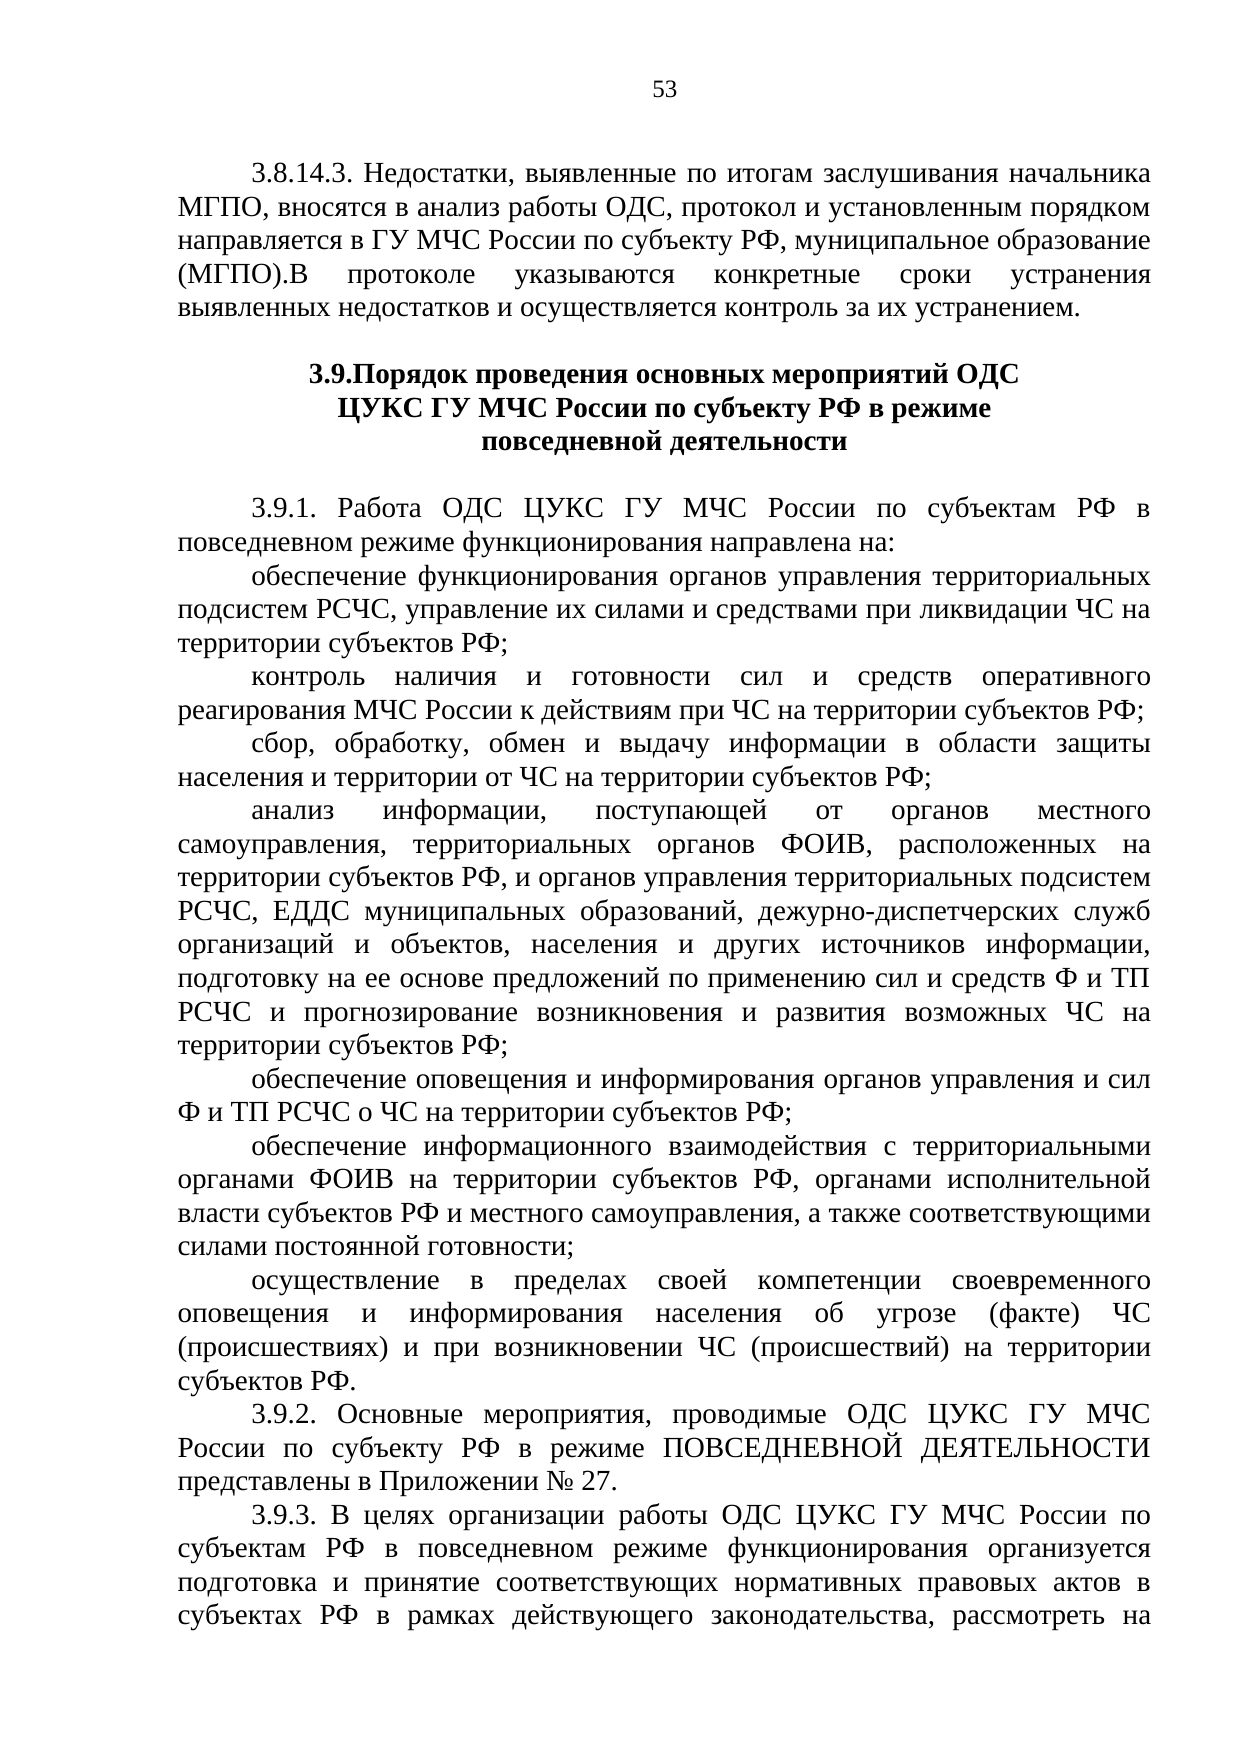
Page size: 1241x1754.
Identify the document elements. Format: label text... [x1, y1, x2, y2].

text обеспечение функционирования органов управления территориальных подсистем РСЧС, управление их силами и средствами при ликвидации ЧС на территории субъектов РФ; [177, 558, 1152, 658]
text обеспечение оповещения и информирования органов управления и сил Ф и ТП РСЧС о ЧС на территории субъектов РФ; [177, 1061, 1152, 1128]
text обеспечение информационного взаимодействия с территориальными органами ФОИВ на территории субъектов РФ, органами исполнительной власти субъектов РФ и местного самоуправления, а также соответствующими силами постоянной готовности; [177, 1128, 1152, 1262]
text осуществление в пределах своей компетенции своевременного оповещения и информирования населения об угрозе (факте) ЧС (происшествиях) и при возникновении ЧС (происшествий) на территории субъектов РФ. [177, 1262, 1152, 1396]
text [177, 1497, 1152, 1631]
text контроль наличия и готовности сил и средств оперативного реагирования МЧС России к действиям при ЧС на территории субъектов РФ; [177, 658, 1152, 725]
text ЦУКС ГУ МЧС России по субъекту РФ в режиме [177, 390, 1152, 423]
text 3.9.Порядок проведения основных мероприятий ОДС [177, 356, 1152, 390]
text сбор, обработку, обмен и выдачу информации в области защиты населения и территории от ЧС на территории субъектов РФ; [177, 725, 1152, 792]
text анализ информации, поступающей от органов местного самоуправления, территориальных органов ФОИВ, расположенных на территории субъектов РФ, и органов управления территориальных подсистем РСЧС, ЕДДС муниципальных образований, дежурно-диспетчерских служб организаций и объектов, населения и других источников информации, подготовку на ее основе предложений по применению сил и средств Ф и ТП РСЧС и прогнозирование возникновения и развития возможных ЧС на территории субъектов РФ; [177, 792, 1152, 1061]
text 3.8.14.3. Недостатки, выявленные по итогам заслушивания начальника МГПО, вносятся в анализ работы ОДС, протокол и установленным порядком направляется в ГУ МЧС России по субъекту РФ, муниципальное образование (МГПО).В протоколе указываются конкретные сроки устранения выявленных недостатков и осуществляется контроль за их устранением. [177, 155, 1152, 323]
text 3.9.1. Работа ОДС ЦУКС ГУ МЧС России по субъектам РФ в повседневном режиме функционирования направлена на: [177, 491, 1152, 558]
text повседневной деятельности [177, 423, 1152, 457]
text 3.9.2. Основные мероприятия, проводимые ОДС ЦУКС ГУ МЧС России по субъекту РФ в режиме ПОВСЕДНЕВНОЙ ДЕЯТЕЛЬНОСТИ представлены в Приложении № 27. [177, 1396, 1152, 1497]
